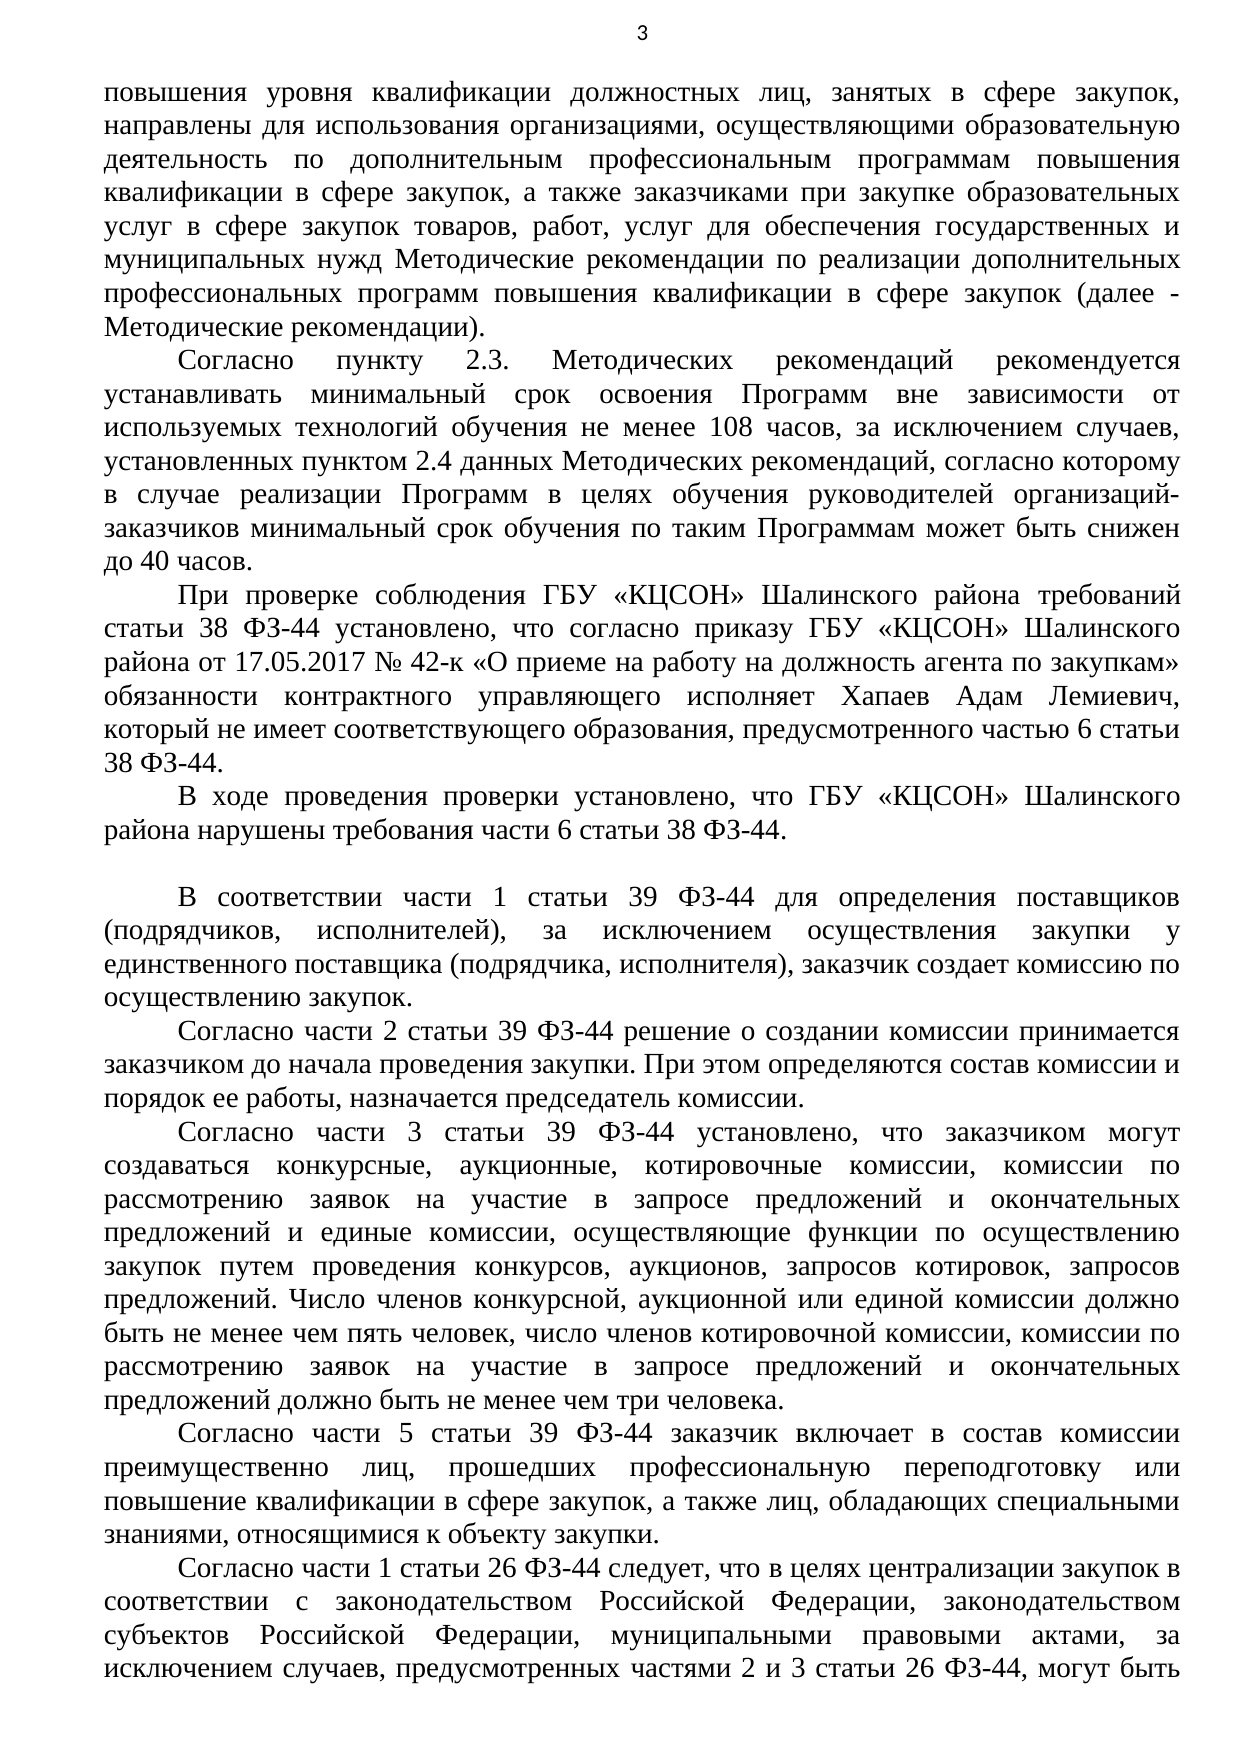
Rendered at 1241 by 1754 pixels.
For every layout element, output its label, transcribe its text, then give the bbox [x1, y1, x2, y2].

text Согласно пункту 2.3. Методических рекомендаций рекомендуется устанавливать минимальный срок освоения Программ вне зависимости от используемых технологий обучения не менее 108 часов, за исключением случаев, установленных пунктом 2.4 данных Методических рекомендаций, согласно которому в случае реализации Программ в целях обучения руководителей организаций-заказчиков минимальный срок обучения по таким Программам может быть снижен до 40 часов. [103, 342, 1181, 577]
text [103, 74, 1181, 342]
text Согласно части 2 статьи 39 ФЗ-44 решение о создании комиссии принимается заказчиком до начала проведения закупки. При этом определяются состав комиссии и порядок ее работы, назначается председатель комиссии. [103, 1013, 1181, 1114]
text Согласно части 3 статьи 39 ФЗ-44 установлено, что заказчиком могут создаваться конкурсные, аукционные, котировочные комиссии, комиссии по рассмотрению заявок на участие в запросе предложений и окончательных предложений и единые комиссии, осуществляющие функции по осуществлению закупок путем проведения конкурсов, аукционов, запросов котировок, запросов предложений. Число членов конкурсной, аукционной или единой комиссии должно быть не менее чем пять человек, число членов котировочной комиссии, комиссии по рассмотрению заявок на участие в запросе предложений и окончательных предложений должно быть не менее чем три человека. [103, 1114, 1181, 1416]
text При проверке соблюдения ГБУ «КЦСОН» Шалинского района требований статьи 38 ФЗ-44 установлено, что согласно приказу ГБУ «КЦСОН» Шалинского района от 17.05.2017 № 42-к «О приеме на работу на должность агента по закупкам» обязанности контрактного управляющего исполняет Хапаев Адам Лемиевич, который не имеет соответствующего образования, предусмотренного частью 6 статьи 38 ФЗ-44. [103, 577, 1181, 778]
text В соответствии части 1 статьи 39 ФЗ-44 для определения поставщиков (подрядчиков, исполнителей), за исключением осуществления закупки у единственного поставщика (подрядчика, исполнителя), заказчик создает комиссию по осуществлению закупок. [103, 879, 1181, 1013]
text В ходе проведения проверки установлено, что ГБУ «КЦСОН» Шалинского района нарушены требования части 6 статьи 38 ФЗ-44. [103, 778, 1181, 845]
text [103, 1550, 1181, 1684]
text Согласно части 5 статьи 39 ФЗ-44 заказчик включает в состав комиссии преимущественно лиц, прошедших профессиональную переподготовку или повышение квалификации в сфере закупок, а также лиц, обладающих специальными знаниями, относящимися к объекту закупки. [103, 1416, 1181, 1550]
